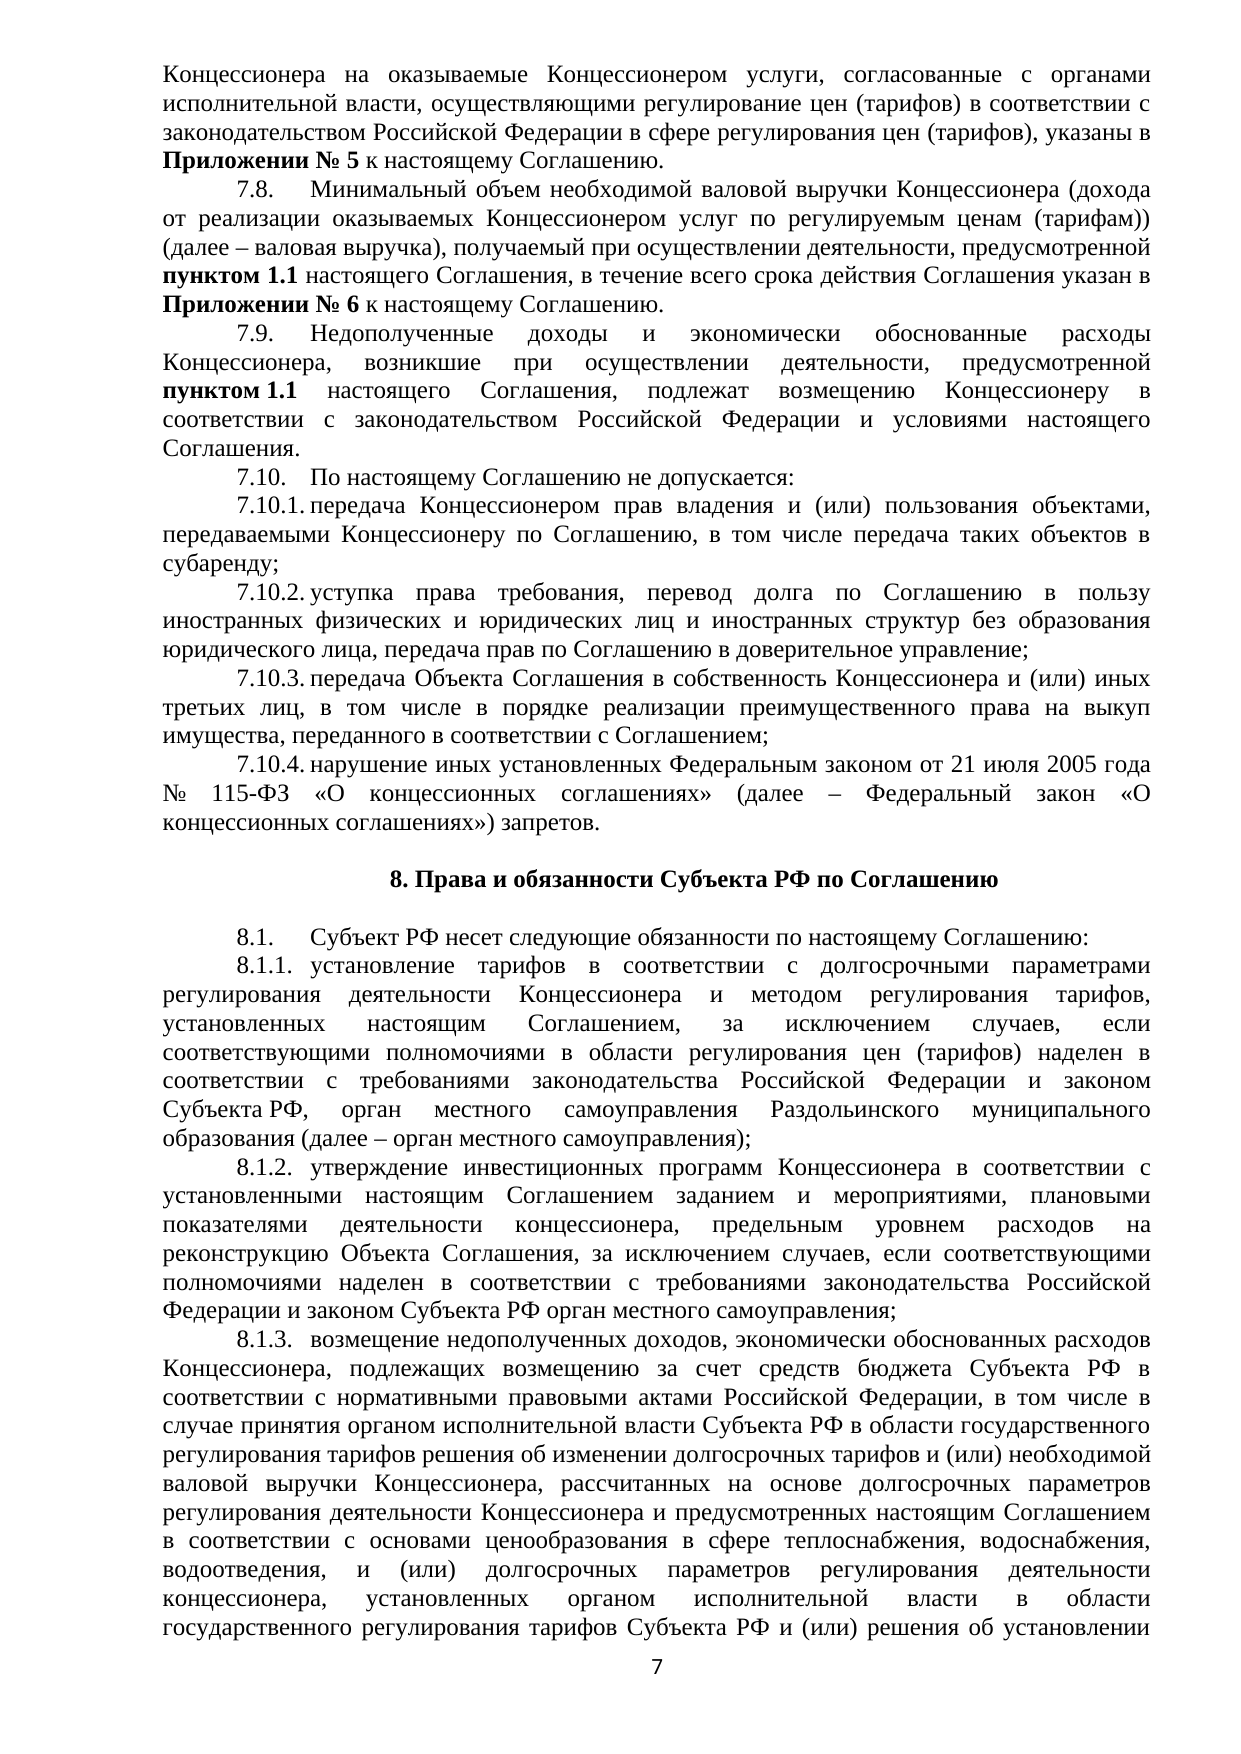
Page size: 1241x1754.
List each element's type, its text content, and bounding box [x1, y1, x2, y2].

list установление тарифов в соответствии с долгосрочными параметрами регулирования деятельности Концессионера и методом регулирования тарифов, установленных настоящим Соглашением, за исключением случаев, если соответствующими полномочиями в области регулирования цен (тарифов) наделен в соответствии с требованиями законодательства Российской Федерации и законом Субъекта РФ, орган местного самоуправления Раздольинского муниципального образования (далее – орган местного самоуправления); [162, 950, 1152, 1152]
list уступка права требования, перевод долга по Соглашению в пользу иностранных физических и юридических лиц и иностранных структур без образования юридического лица, передача прав по Соглашению в доверительное управление; [162, 577, 1152, 663]
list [162, 1324, 1152, 1640]
list Минимальный объем необходимой валовой выручки Концессионера (дохода от реализации оказываемых Концессионером услуг по регулируемым ценам (тарифам)) (далее – валовая выручка), получаемый при осуществлении деятельности, предусмотренной пунктом 1.1 настоящего Соглашения, в течение всего срока действия Соглашения указан в Приложении № 6 к настоящему Соглашению. [162, 174, 1152, 318]
list Субъект РФ несет следующие обязанности по настоящему Соглашению: [162, 922, 1152, 950]
list утверждение инвестиционных программ Концессионера в соответствии с установленными настоящим Соглашением заданием и мероприятиями, плановыми показателями деятельности концессионера, предельным уровнем расходов на реконструкцию Объекта Соглашения, за исключением случаев, если соответствующими полномочиями наделен в соответствии с требованиями законодательства Российской Федерации и законом Субъекта РФ орган местного самоуправления; [162, 1152, 1152, 1324]
list передача Концессионером прав владения и (или) пользования объектами, передаваемыми Концессионеру по Соглашению, в том числе передача таких объектов в субаренду; [162, 490, 1152, 577]
list передача Объекта Соглашения в собственность Концессионера и (или) иных третьих лиц, в том числе в порядке реализации преимущественного права на выкуп имущества, переданного в соответствии с Соглашением; [162, 663, 1152, 749]
list По настоящему Соглашению не допускается: [162, 462, 1152, 490]
list Недополученные доходы и экономически обоснованные расходы Концессионера, возникшие при осуществлении деятельности, предусмотренной пунктом 1.1 настоящего Соглашения, подлежат возмещению Концессионеру в соответствии с законодательством Российской Федерации и условиями настоящего Соглашения. [162, 318, 1152, 462]
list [162, 59, 1152, 174]
text 8. Права и обязанности Субъекта РФ по Соглашению [162, 864, 1152, 893]
list нарушение иных установленных Федеральным законом от 21 июля 2005 года № 115-ФЗ «О концессионных соглашениях» (далее – Федеральный закон «О концессионных соглашениях») запретов. [162, 749, 1152, 835]
